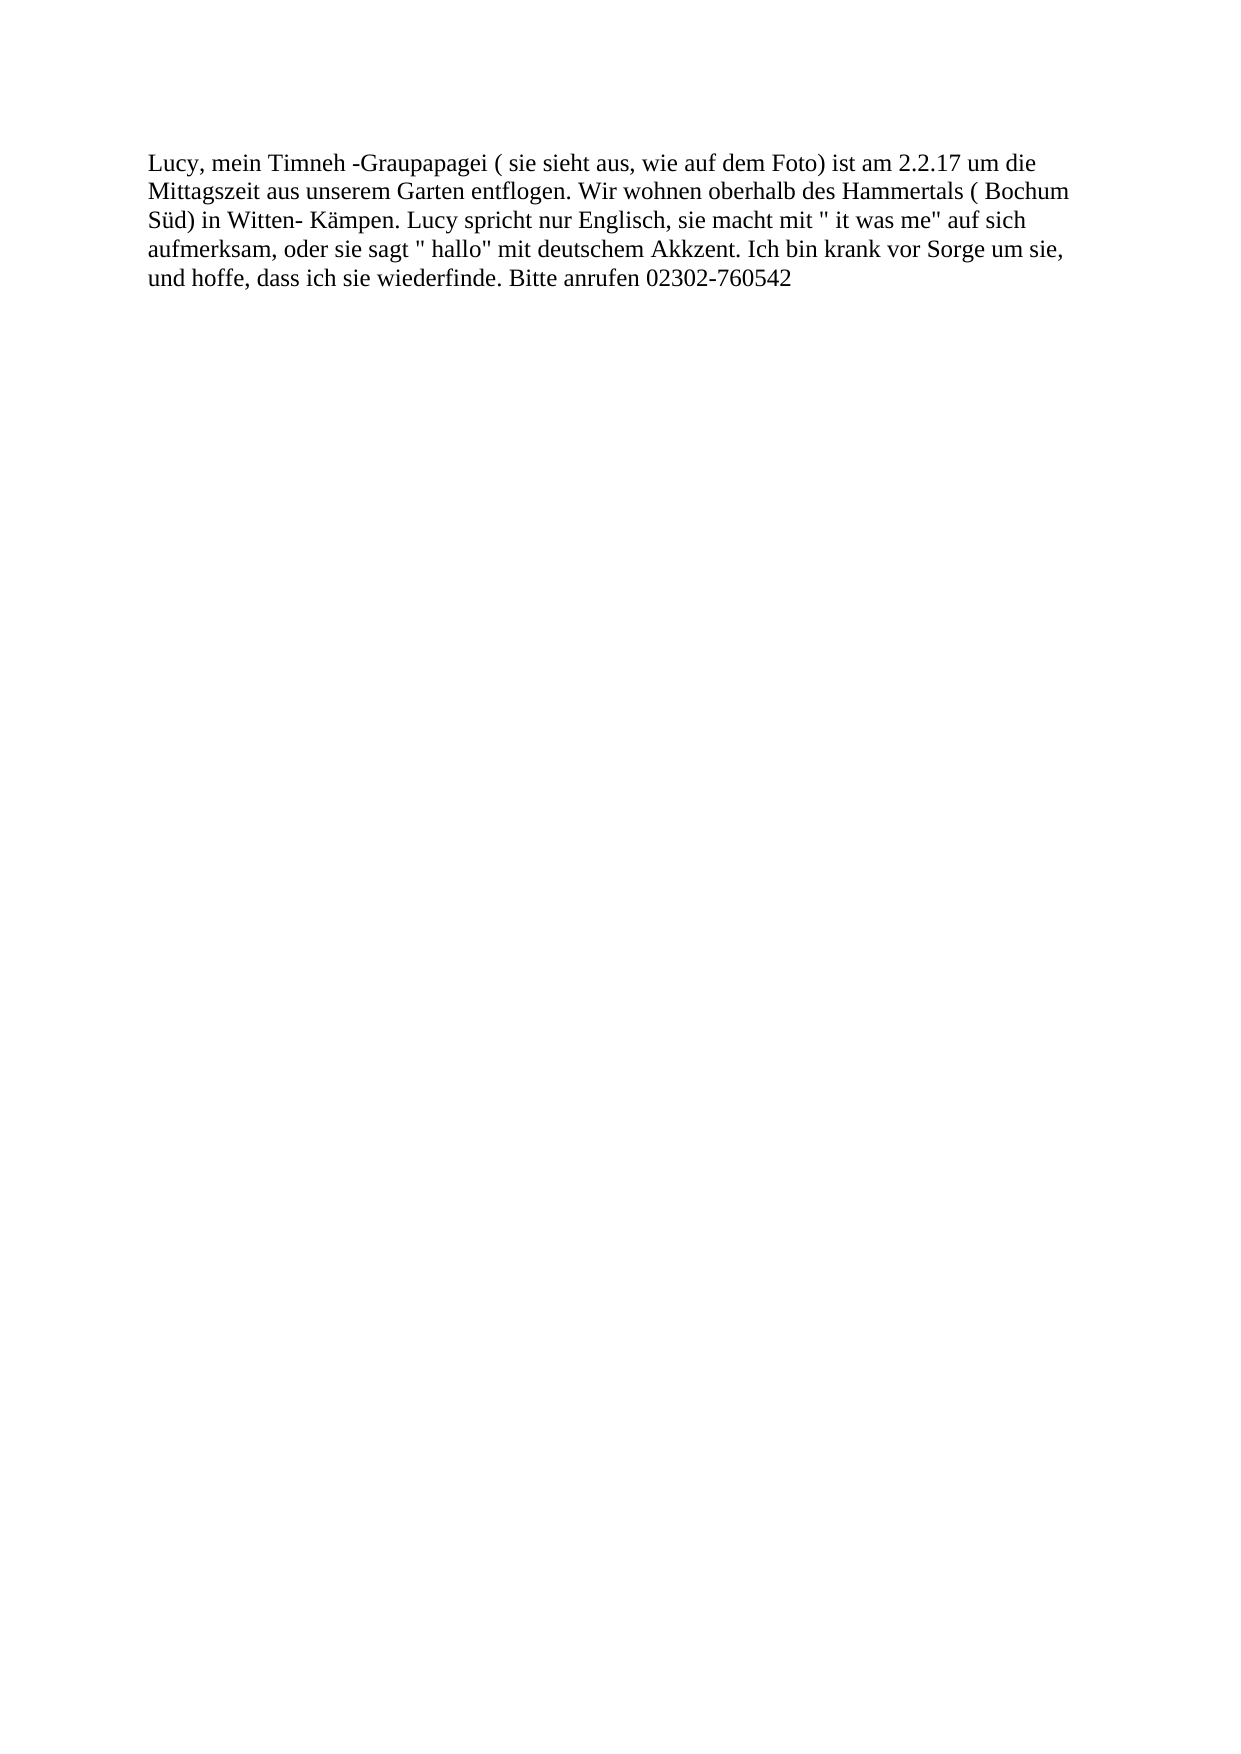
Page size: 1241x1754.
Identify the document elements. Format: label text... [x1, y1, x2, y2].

text Lucy, mein Timneh -Graupapagei ( sie sieht aus, wie auf dem Foto) ist am 2.2.17 um die Mittagszeit aus unserem Garten entflogen. Wir wohnen oberhalb des Hammertals ( Bochum Süd) in Witten- Kämpen. Lucy spricht nur Englisch, sie macht mit " it was me" auf sich aufmerksam, oder sie sagt " hallo" mit deutschem Akkzent. Ich bin krank vor Sorge um sie, und hoffe, dass ich sie wiederfinde. Bitte anrufen 02302-760542 [148, 148, 1093, 291]
